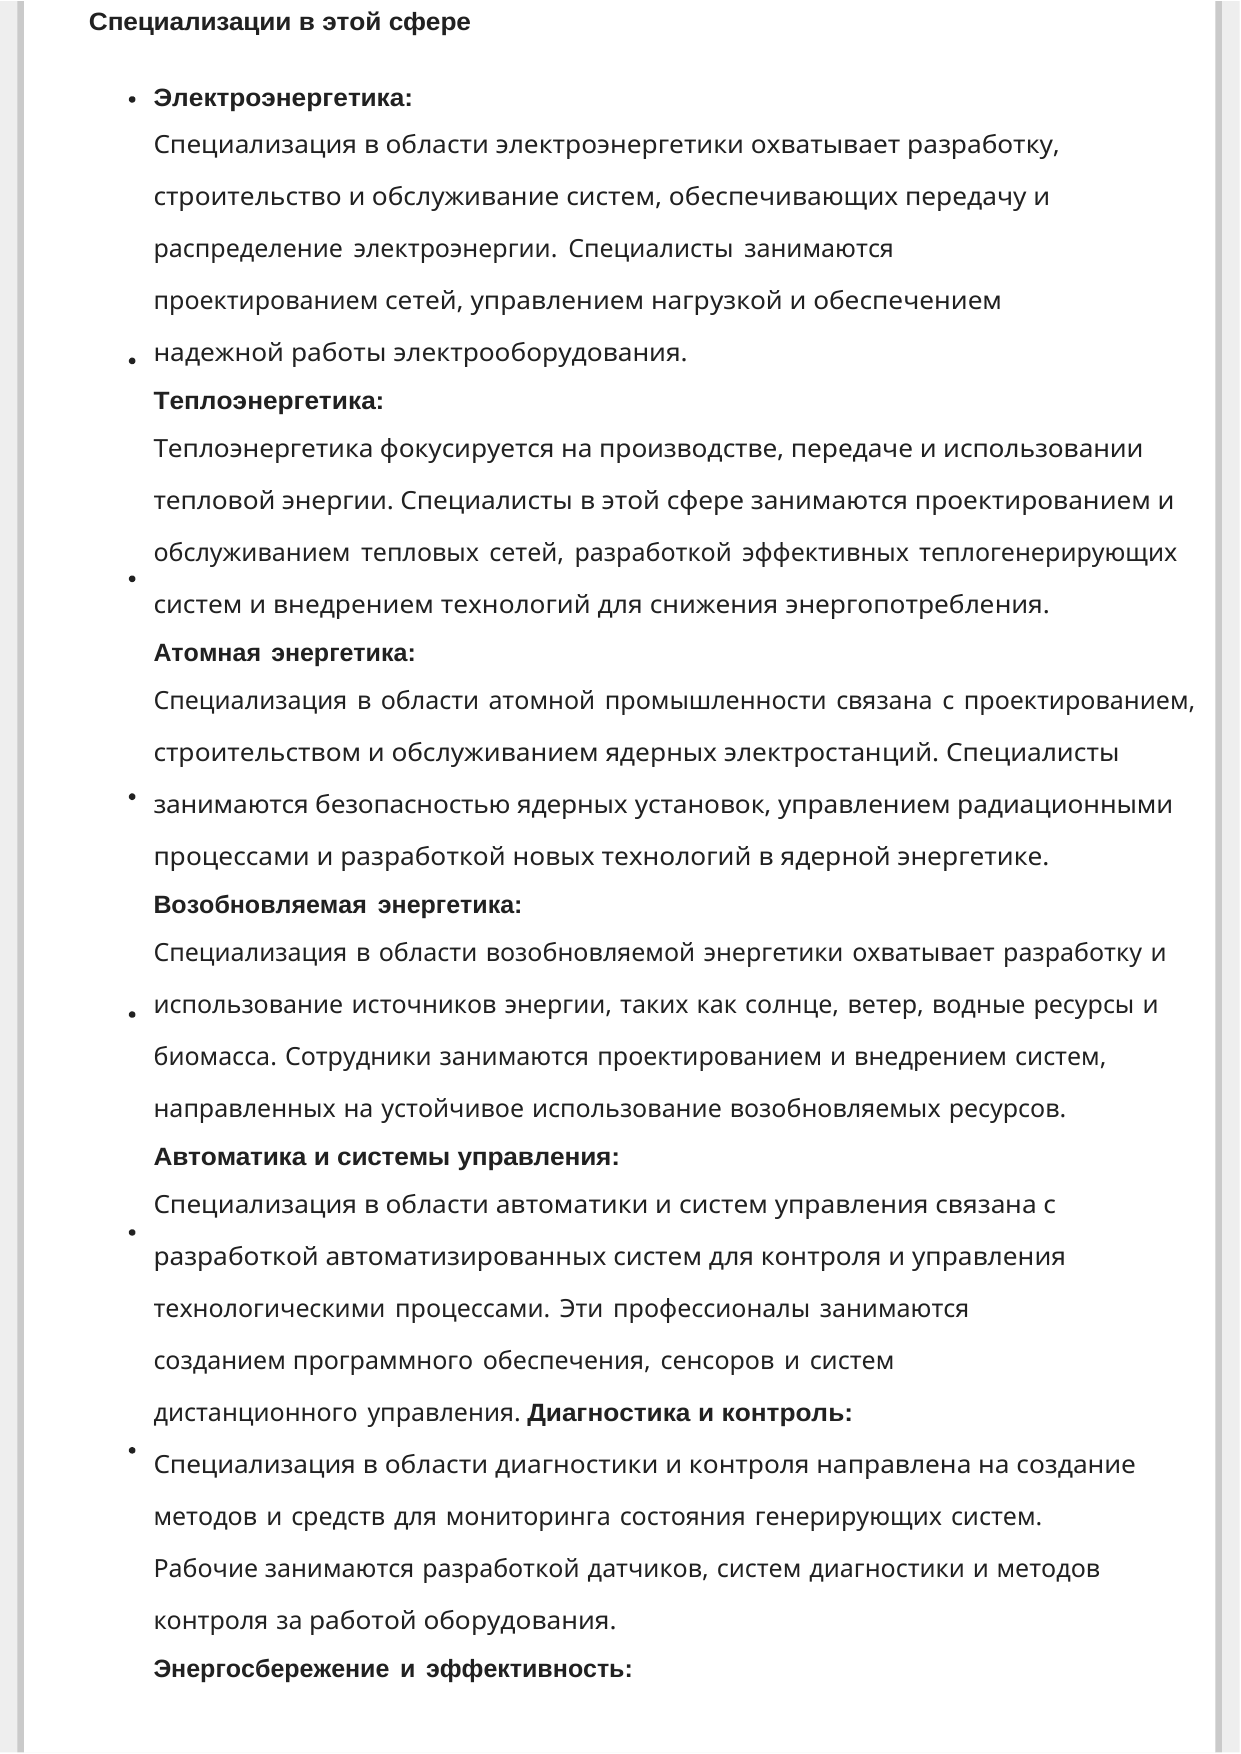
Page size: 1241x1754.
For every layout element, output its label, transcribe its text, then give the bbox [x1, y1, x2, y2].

subtitle Энергосбережение и эффективность: [153, 1655, 1240, 1683]
subtitle Автоматика и системы управления: [153, 1143, 1240, 1171]
subtitle Атомная энергетика: [153, 639, 1240, 667]
subtitle Теплоэнергетика: [153, 387, 1240, 415]
text Специализация в области автоматики и систем управления связана с разработкой автоматизированных систем для контроля и управления технологическими процессами. Эти профессионалы занимаются созданием программного обеспечения, сенсоров и систем дистанционного управления. Диагностика и контроль: [153, 1186, 1090, 1429]
text Специализация в области возобновляемой энергетики охватывает разработку и использование источников энергии, таких как солнце, ветер, водные ресурсы и биомасса. Сотрудники занимаются проектированием и внедрением систем, направленных на устойчивое использование возобновляемых ресурсов. [153, 934, 1202, 1124]
subtitle Специализации в этой сфере [89, 7, 1240, 35]
text Специализация в области электроэнергетики охватывает разработку, строительство и обслуживание систем, обеспечивающих передачу и распределение электроэнергии. Специалисты занимаются проектированием сетей, управлением нагрузкой и обеспечением надежной работы электрооборудования. [153, 127, 1090, 369]
text Электроэнергетика: [153, 82, 1240, 111]
text Специализация в области диагностики и контроля направлена на создание методов и средств для мониторинга состояния генерирующих систем. Рабочие занимаются разработкой датчиков, систем диагностики и методов контроля за работой оборудования. [153, 1447, 1151, 1637]
text Теплоэнергетика фокусируется на производстве, передаче и использовании тепловой энергии. Специалисты в этой сфере занимаются проектированием и обслуживанием тепловых сетей, разработкой эффективных теплогенерирующих систем и внедрением технологий для снижения энергопотребления. [153, 431, 1202, 621]
text Специализация в области атомной промышленности связана с проектированием, строительством и обслуживанием ядерных электростанций. Специалисты занимаются безопасностью ядерных установок, управлением радиационными процессами и разработкой новых технологий в ядерной энергетике. [153, 682, 1202, 873]
subtitle Возобновляемая энергетика: [153, 891, 1240, 919]
